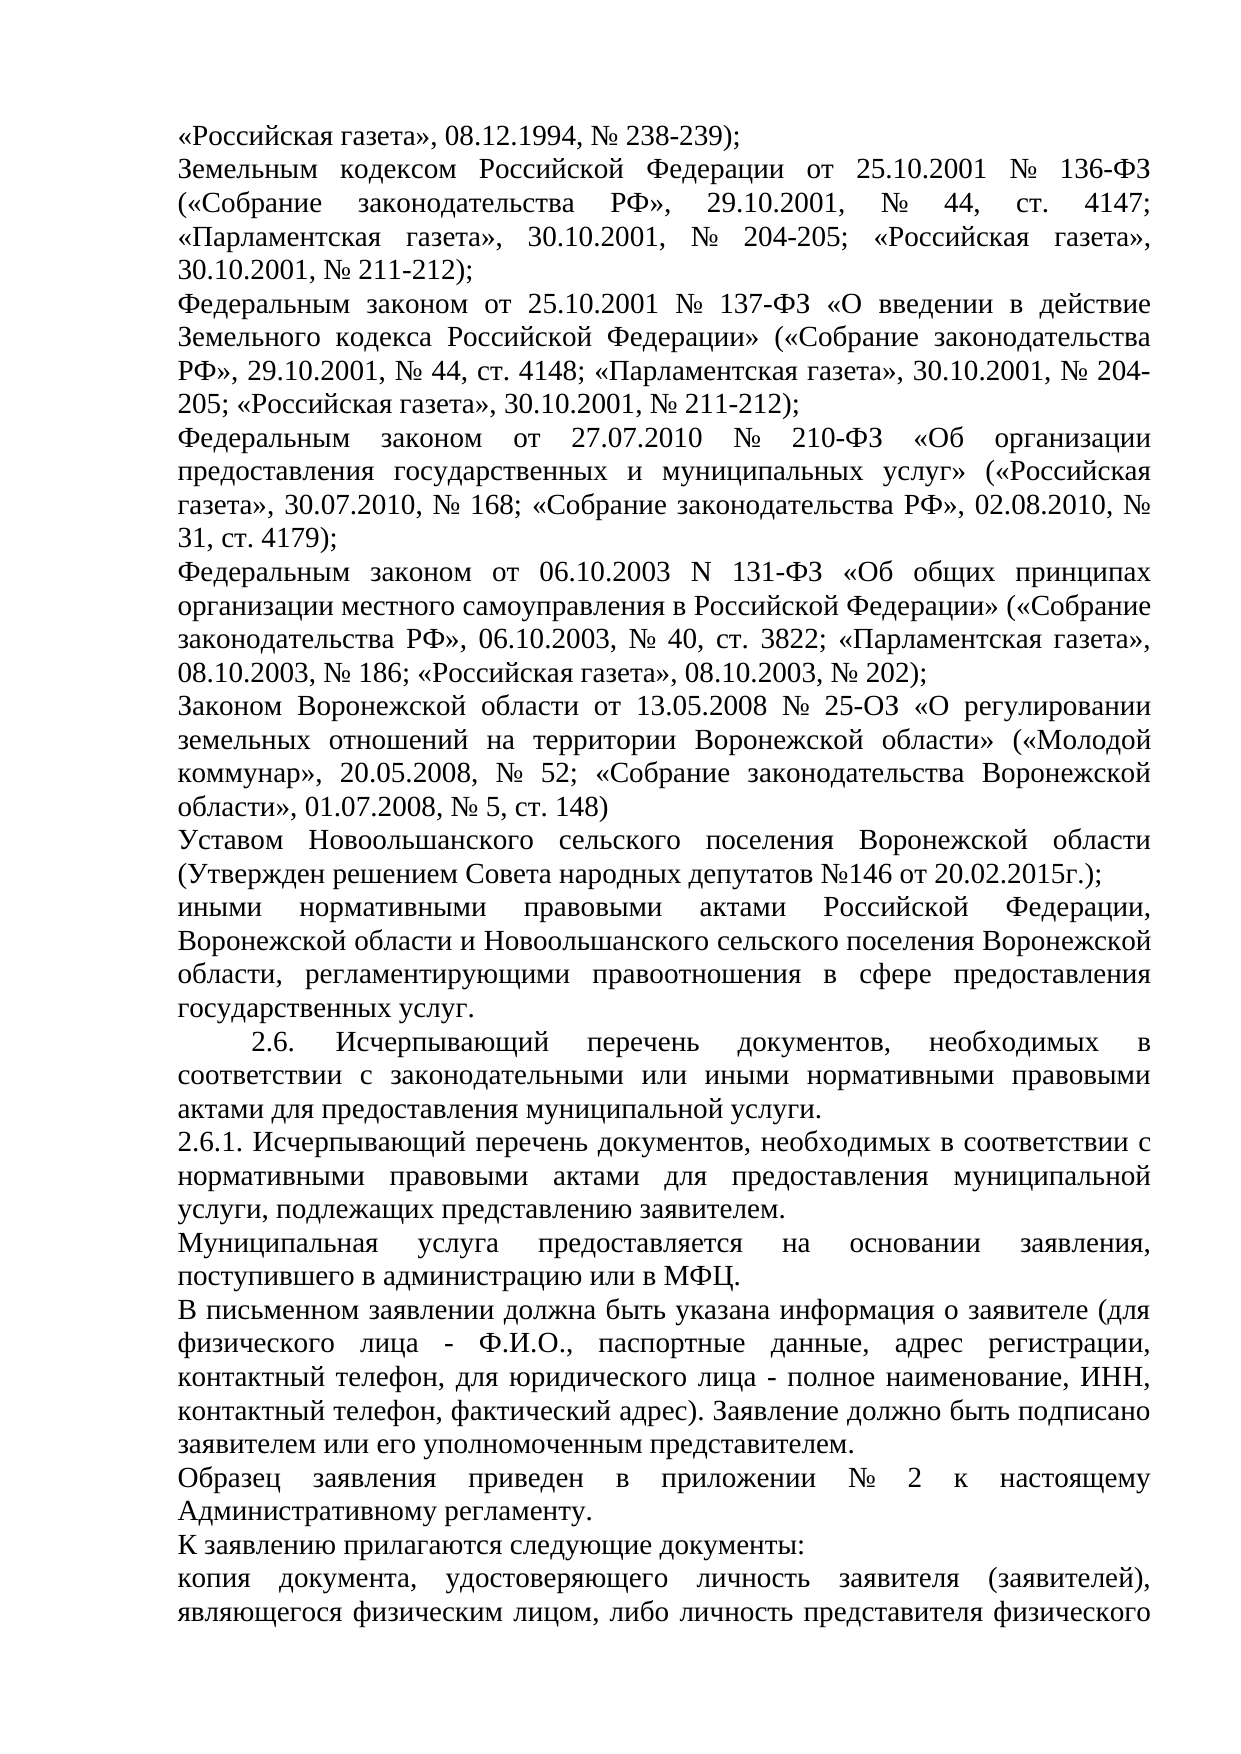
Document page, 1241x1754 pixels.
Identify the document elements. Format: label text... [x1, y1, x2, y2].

text Земельным кодексом Российской Федерации от 25.10.2001 № 136-ФЗ («Собрание законодательства РФ», 29.10.2001, № 44, ст. 4147; «Парламентская газета», 30.10.2001, № 204-205; «Российская газета», 30.10.2001, № 211-212); [177, 152, 1152, 286]
text 2.6.1. Исчерпывающий перечень документов, необходимых в соответствии с нормативными правовыми актами для предоставления муниципальной услуги, подлежащих представлению заявителем. [177, 1124, 1152, 1225]
text Федеральным законом от 25.10.2001 № 137-ФЗ «О введении в действие Земельного кодекса Российской Федерации» («Собрание законодательства РФ», 29.10.2001, № 44, ст. 4148; «Парламентская газета», 30.10.2001, № 204-205; «Российская газета», 30.10.2001, № 211-212); [177, 286, 1152, 420]
text Муниципальная услуга предоставляется на основании заявления, поступившего в администрацию или в МФЦ. [177, 1225, 1152, 1292]
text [177, 1560, 1152, 1627]
list Исчерпывающий перечень документов, необходимых в соответствии с законодательными или иными нормативными правовыми актами для предоставления муниципальной услуги. [177, 1024, 1152, 1124]
text Уставом Новоольшанского сельского поселения Воронежской области (Утвержден решением Совета народных депутатов №146 от 20.02.2015г.); [177, 822, 1152, 889]
text Образец заявления приведен в приложении № 2 к настоящему Административному регламенту. [177, 1460, 1152, 1527]
text Федеральным законом от 06.10.2003 N 131-ФЗ «Об общих принципах организации местного самоуправления в Российской Федерации» («Собрание законодательства РФ», 06.10.2003, № 40, ст. 3822; «Парламентская газета», 08.10.2003, № 186; «Российская газета», 08.10.2003, № 202); [177, 554, 1152, 688]
text В письменном заявлении должна быть указана информация о заявителе (для физического лица - Ф.И.О., паспортные данные, адрес регистрации, контактный телефон, для юридического лица - полное наименование, ИНН, контактный телефон, фактический адрес). Заявление должно быть подписано заявителем или его уполномоченным представителем. [177, 1292, 1152, 1460]
text Федеральным законом от 27.07.2010 № 210-ФЗ «Об организации предоставления государственных и муниципальных услуг» («Российская газета», 30.07.2010, № 168; «Собрание законодательства РФ», 02.08.2010, № 31, ст. 4179); [177, 420, 1152, 554]
text Законом Воронежской области от 13.05.2008 № 25-ОЗ «О регулировании земельных отношений на территории Воронежской области» («Молодой коммунар», 20.05.2008, № 52; «Собрание законодательства Воронежской области», 01.07.2008, № 5, ст. 148) [177, 688, 1152, 822]
text иными нормативными правовыми актами Российской Федерации, Воронежской области и Новоольшанского сельского поселения Воронежской области, регламентирующими правоотношения в сфере предоставления государственных услуг. [177, 889, 1152, 1024]
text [177, 118, 1152, 152]
text К заявлению прилагаются следующие документы: [177, 1527, 1152, 1560]
